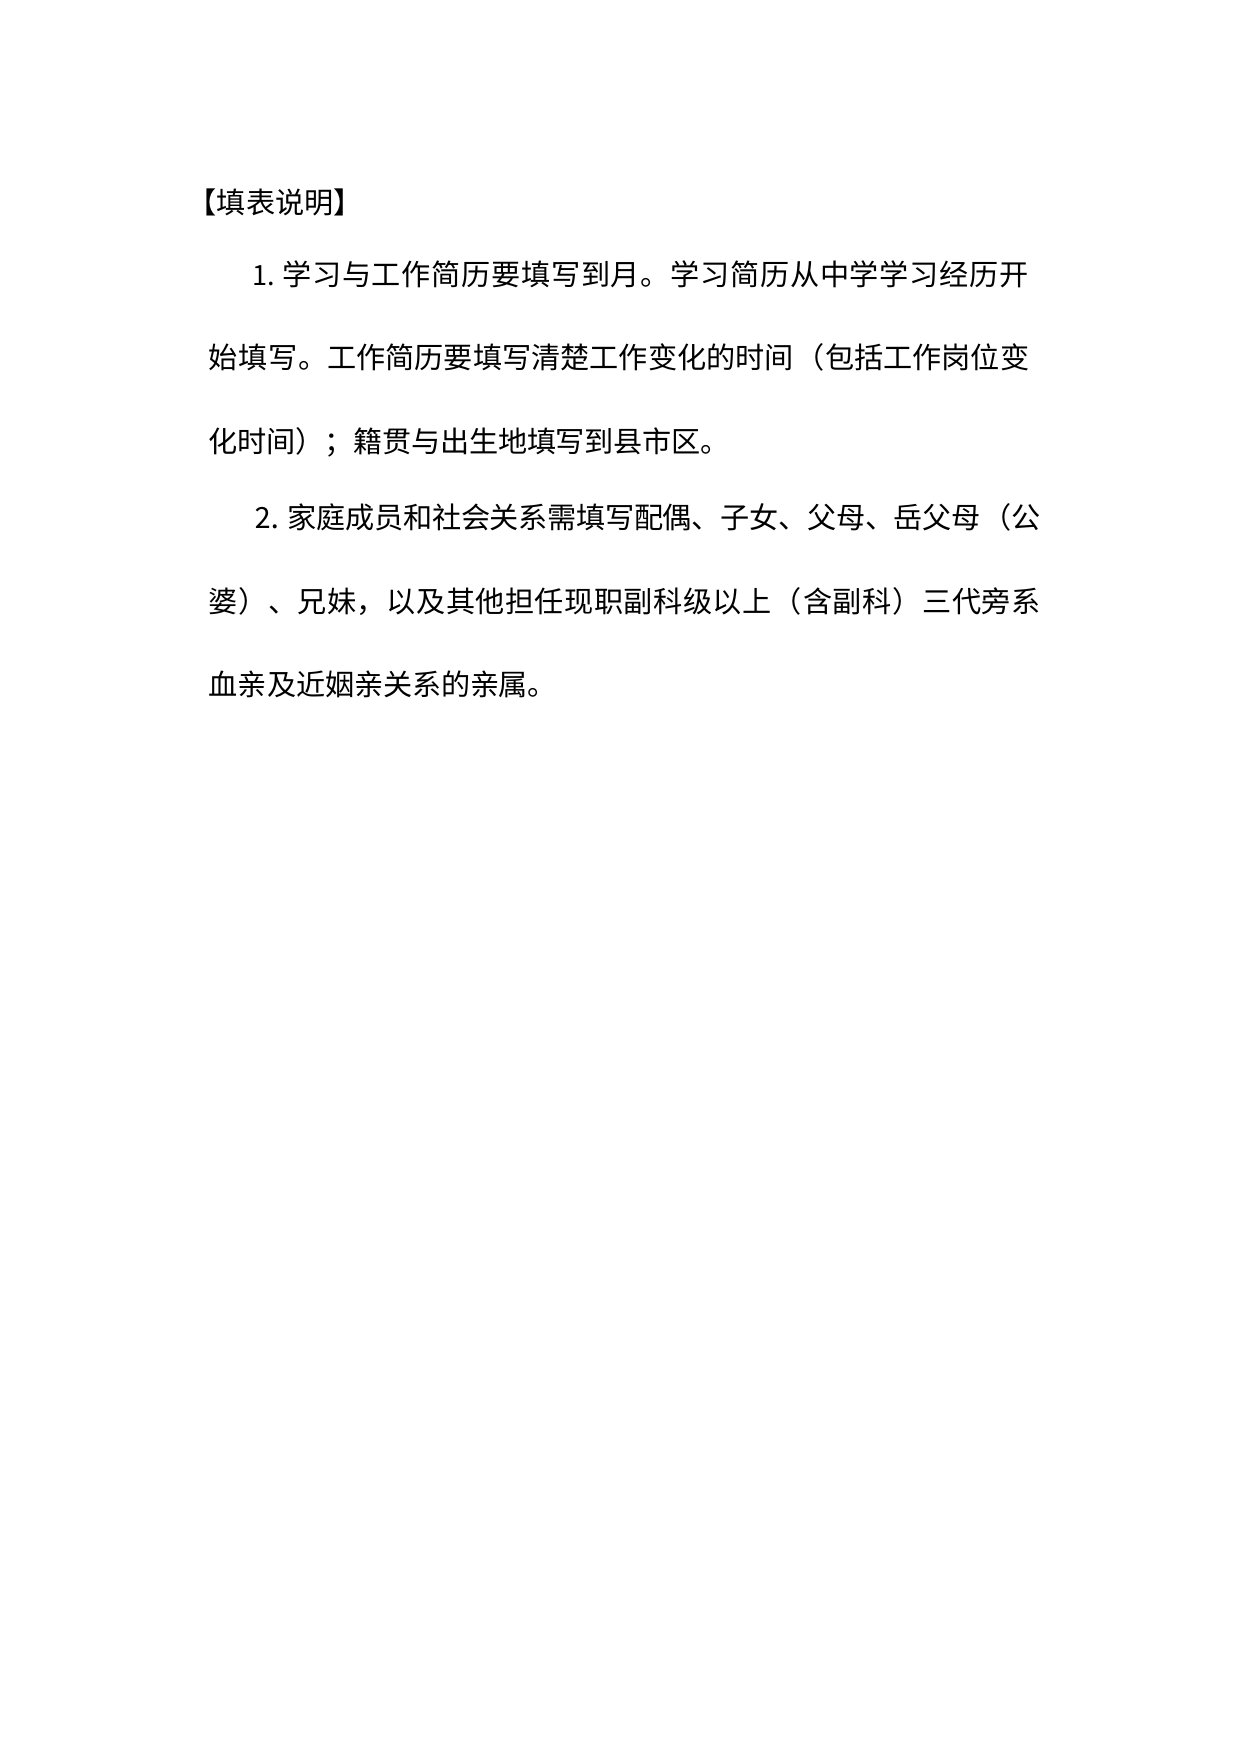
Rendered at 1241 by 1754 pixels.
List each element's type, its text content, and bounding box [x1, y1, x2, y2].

list 学习与工作简历要填写到月。学习简历从中学学习经历开始填写。工作简历要填写清楚工作变化的时间（包括工作岗位变化时间）；籍贯与出生地填写到县市区。 [208, 241, 1029, 472]
text ⒉家庭成员和社会关系需填写配偶、子女、父母、岳父母（公婆）、兄妹，以及其他担任现职副科级以上（含副科）三代旁系血亲及近姻亲关系的亲属。 [208, 484, 1041, 715]
text 【填表说明】 [187, 168, 1053, 233]
